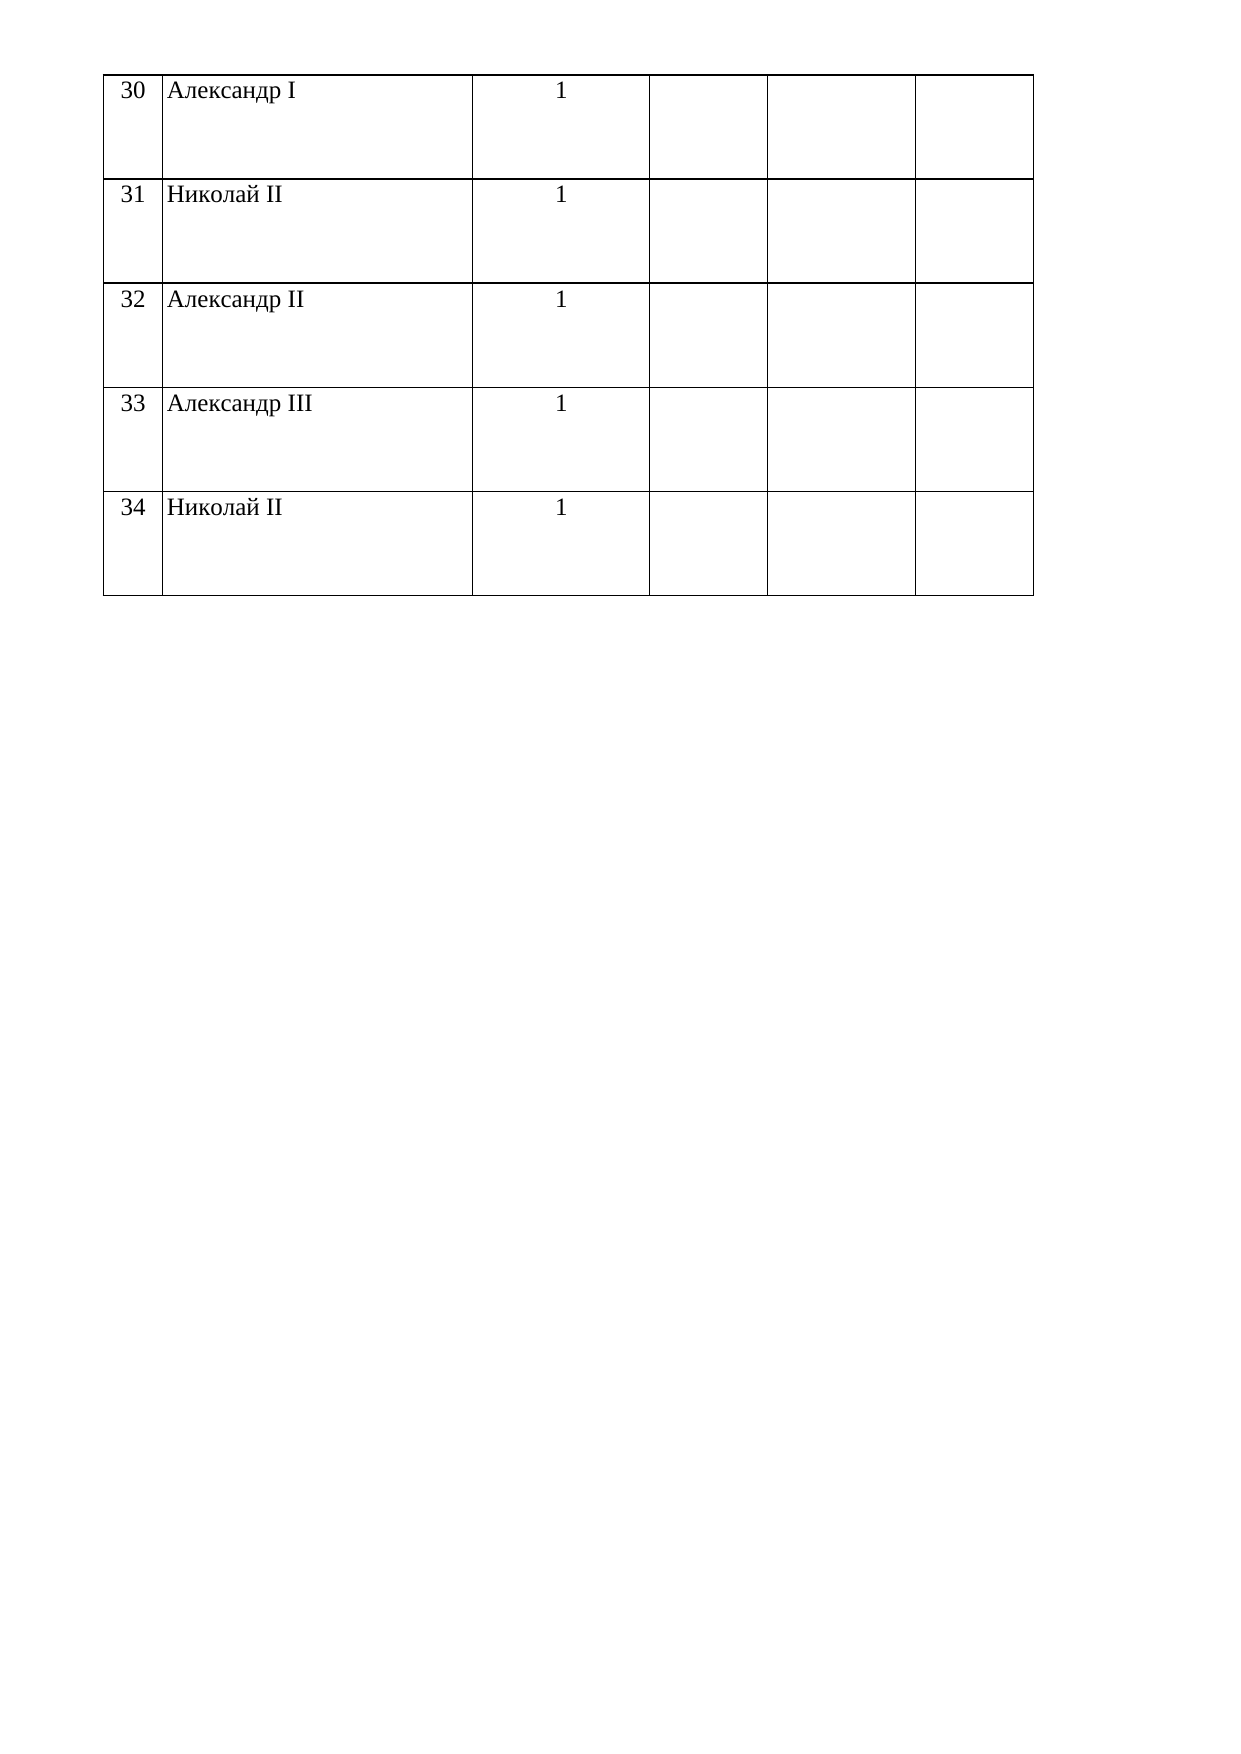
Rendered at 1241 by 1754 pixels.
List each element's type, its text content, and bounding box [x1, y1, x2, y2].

table_cell 1 [473, 76, 649, 178]
table_cell 1 [473, 284, 649, 386]
table_cell [650, 492, 767, 595]
table_cell [916, 76, 1033, 178]
table_cell 31 [104, 180, 162, 282]
table_cell [916, 180, 1033, 282]
table_cell [916, 388, 1033, 491]
table_cell 33 [104, 388, 162, 491]
table_cell [768, 76, 915, 178]
table_cell Николай II [163, 180, 472, 282]
table_cell [650, 76, 767, 178]
table_cell 32 [104, 284, 162, 386]
table_cell Александр III [163, 388, 472, 491]
table_cell Александр II [163, 284, 472, 386]
table_cell Николай II [163, 492, 472, 595]
table_cell 1 [473, 388, 649, 491]
table_cell [768, 492, 915, 595]
table_cell [768, 180, 915, 282]
table_cell [650, 284, 767, 386]
table_cell 34 [104, 492, 162, 595]
table_cell [650, 180, 767, 282]
table_cell [768, 284, 915, 386]
table_cell 1 [473, 180, 649, 282]
table_cell [650, 388, 767, 491]
table_cell [916, 284, 1033, 386]
table_cell [768, 388, 915, 491]
table_cell 30 [104, 76, 162, 178]
table_cell Александр I [163, 76, 472, 178]
table_cell [916, 492, 1033, 595]
table_cell 1 [473, 492, 649, 595]
